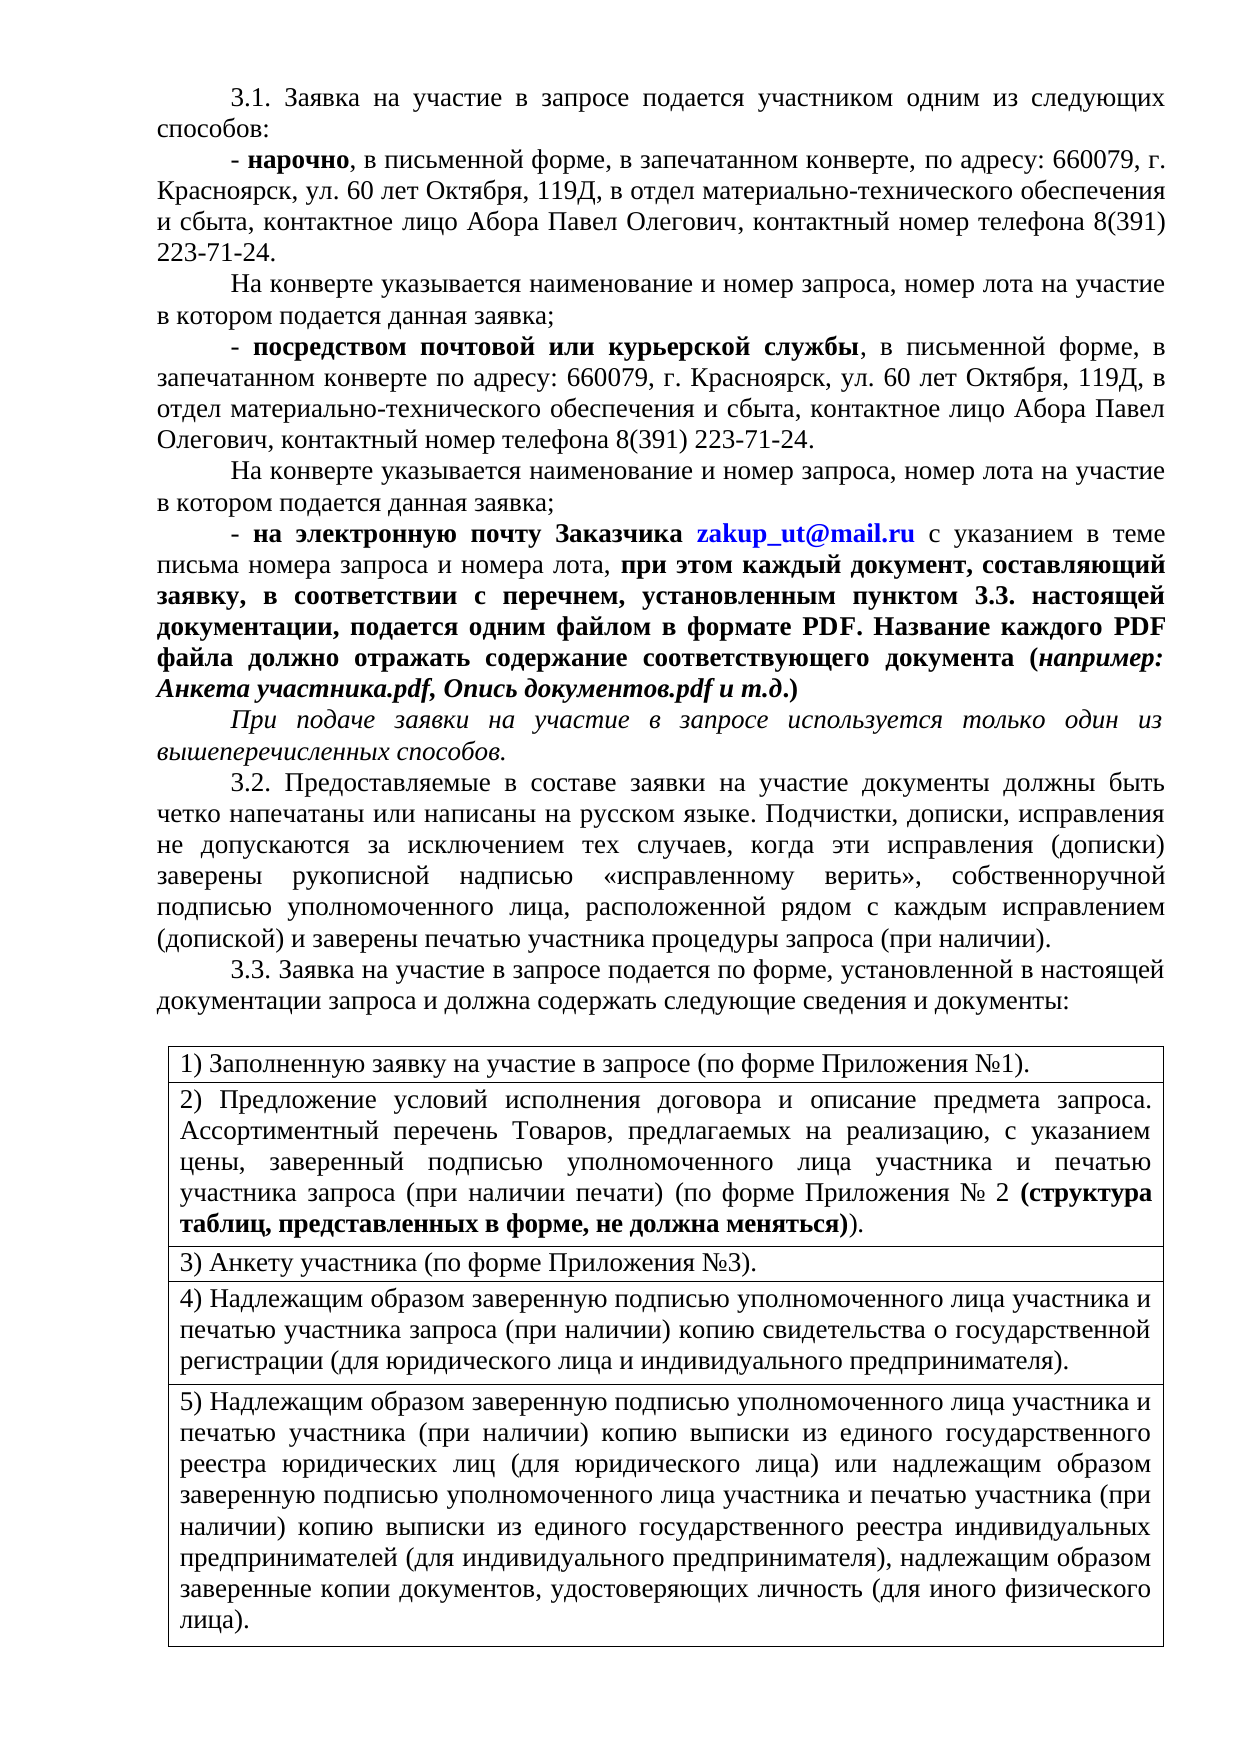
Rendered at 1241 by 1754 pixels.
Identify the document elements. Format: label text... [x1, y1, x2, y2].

text - на электронную почту Заказчика zakup_ut@mail.ru с указанием в теме письма номера запроса и номера лота, при этом каждый документ, составляющий заявку, в соответствии с перечнем, установленным пунктом 3.3. настоящей документации, подается одним файлом в формате PDF. Название каждого PDF файла должно отражать содержание соответствующего документа (например: Анкета участника.pdf, Опись документов.pdf и т.д.) [157, 517, 1166, 704]
table_header 1) Заполненную заявку на участие в запросе (по форме Приложения №1). [169, 1047, 1163, 1082]
text 3.3. Заявка на участие в запросе подается по форме, установленной в настоящей документации запроса и должна содержать следующие сведения и документы: [157, 953, 1166, 1015]
text При подаче заявки на участие в запросе используется только один из вышеперечисленных способов. [157, 704, 1166, 766]
table_cell 2) Предложение условий исполнения договора и описание предмета запроса. Ассортиментный перечень Товаров, предлагаемых на реализацию, с указанием цены, заверенный подписью уполномоченного лица участника и печатью участника запроса (при наличии печати) (по форме Приложения № 2 (структура таблиц, представленных в форме, не должна меняться)). [169, 1083, 1163, 1246]
text - посредством почтовой или курьерской службы, в письменной форме, в запечатанном конверте по адресу: 660079, г. Красноярск, ул. 60 лет Октября, 119Д, в отдел материально-технического обеспечения и сбыта, контактное лицо Абора Павел Олегович, контактный номер телефона 8(391) 223-71-24. [157, 330, 1166, 454]
text 3.1. Заявка на участие в запросе подается участником одним из следующих способов: [157, 81, 1166, 143]
text На конверте указывается наименование и номер запроса, номер лота на участие в котором подается данная заявка; [157, 454, 1166, 517]
text На конверте указывается наименование и номер запроса, номер лота на участие в котором подается данная заявка; [157, 268, 1166, 330]
table_cell 3) Анкету участника (по форме Приложения №3). [169, 1247, 1163, 1281]
table_cell 5) Надлежащим образом заверенную подписью уполномоченного лица участника и печатью участника (при наличии) копию выписки из единого государственного реестра юридических лиц (для юридического лица) или надлежащим образом заверенную подписью уполномоченного лица участника и печатью участника (при наличии) копию выписки из единого государственного реестра индивидуальных предпринимателей (для индивидуального предпринимателя), надлежащим образом заверенные копии документов, удостоверяющих личность (для иного физического лица). [169, 1385, 1163, 1646]
table_cell 4) Надлежащим образом заверенную подписью уполномоченного лица участника и печатью участника запроса (при наличии) копию свидетельства о государственной регистрации (для юридического лица и индивидуального предпринимателя). [169, 1282, 1163, 1384]
text 3.2. Предоставляемые в составе заявки на участие документы должны быть четко напечатаны или написаны на русском языке. Подчистки, дописки, исправления не допускаются за исключением тех случаев, когда эти исправления (дописки) заверены рукописной надписью «исправленному верить», собственноручной подписью уполномоченного лица, расположенной рядом с каждым исправлением (допиской) и заверены печатью участника процедуры запроса (при наличии). [157, 766, 1166, 953]
text - нарочно, в письменной форме, в запечатанном конверте, по адресу: 660079, г. Красноярск, ул. 60 лет Октября, 119Д, в отдел материально-технического обеспечения и сбыта, контактное лицо Абора Павел Олегович, контактный номер телефона 8(391) 223-71-24. [157, 143, 1166, 268]
